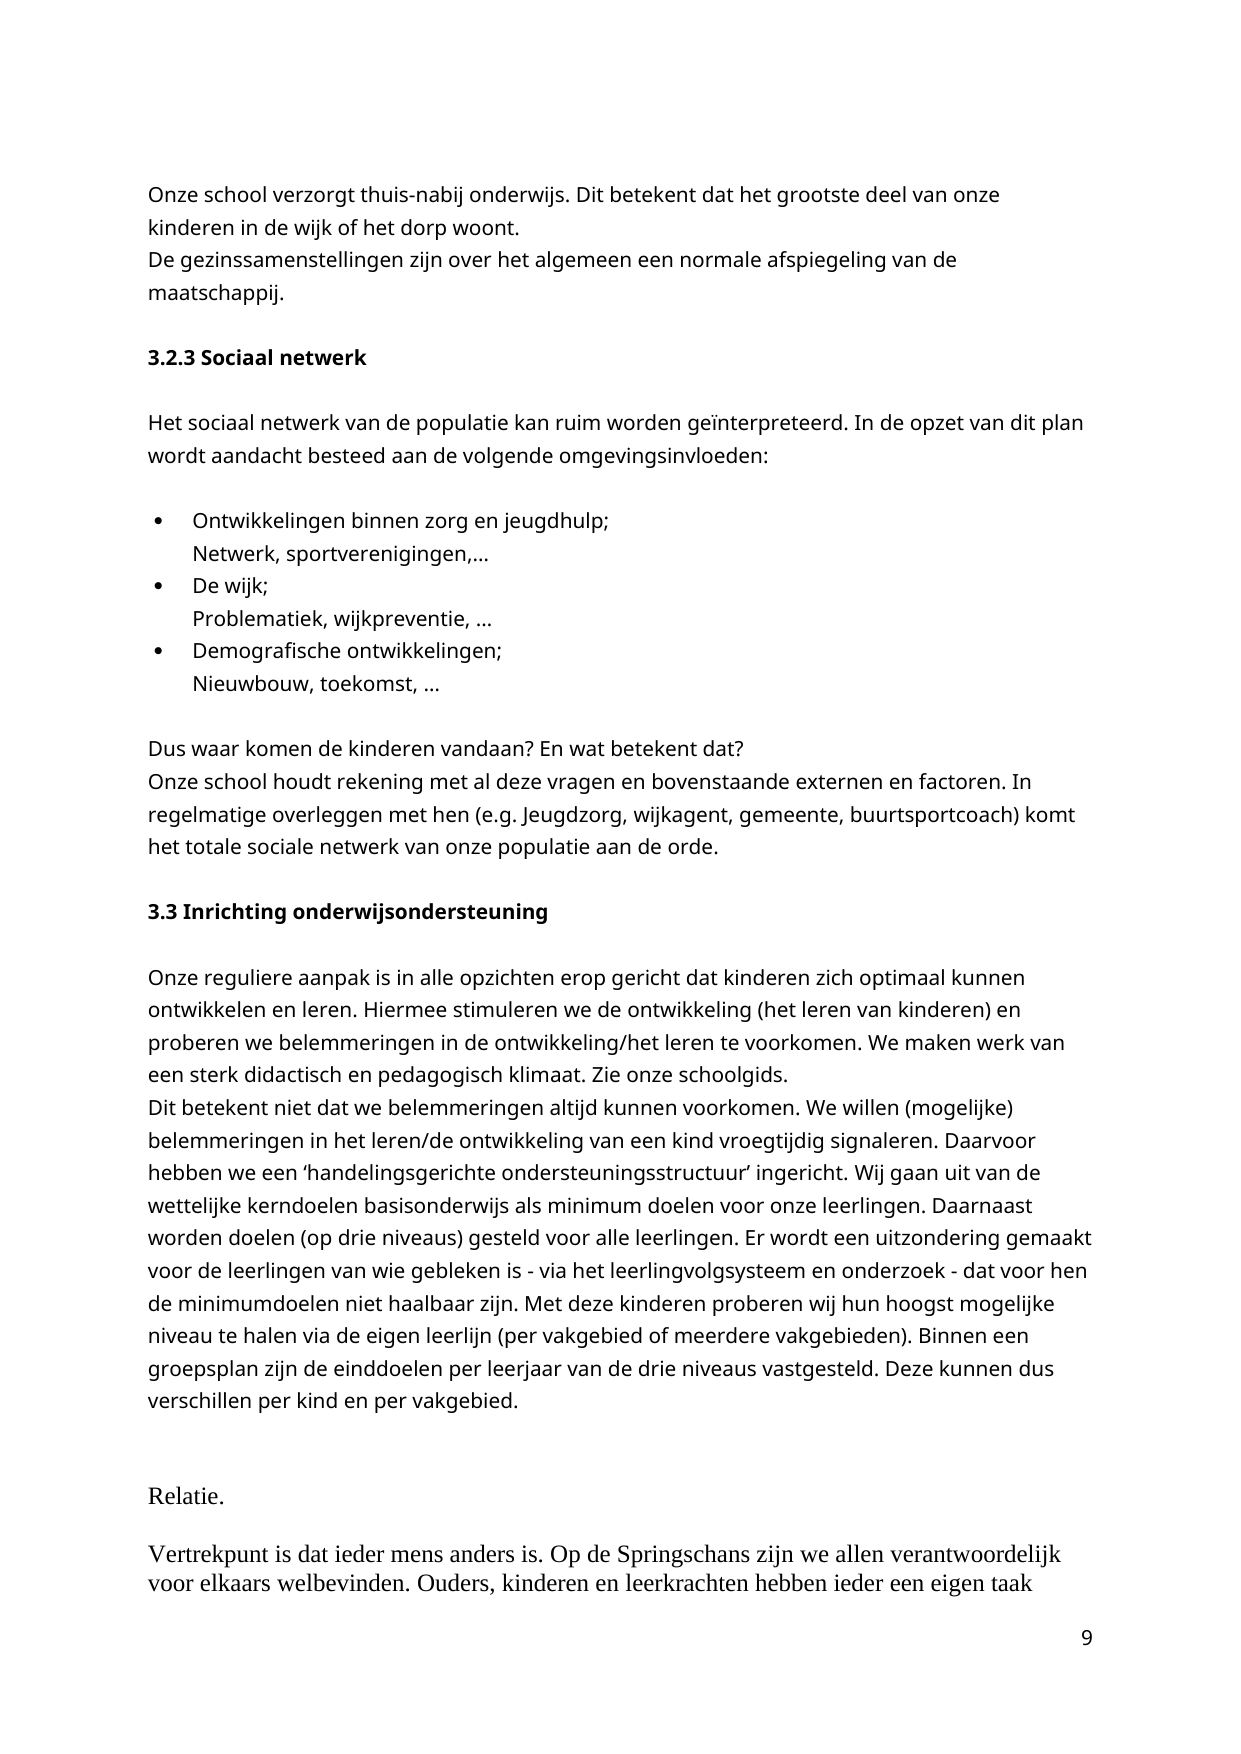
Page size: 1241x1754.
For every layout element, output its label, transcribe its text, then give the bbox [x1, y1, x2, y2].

list Nieuwbouw, toekomst, … [192, 669, 1093, 698]
list Demografische ontwikkelingen; [154, 637, 1093, 665]
list Problematiek, wijkpreventie, … [192, 604, 1093, 632]
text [148, 1539, 1093, 1596]
list De wijk; [154, 571, 1093, 600]
list Netwerk, sportverenigingen,… [192, 539, 1093, 567]
text Onze reguliere aanpak is in alle opzichten erop gericht dat kinderen zich optimaal kunnen ontwikkelen en leren. Hiermee stimuleren we de ontwikkeling (het leren van kinderen) en proberen we belemmeringen in de ontwikkeling/het leren te voorkomen. We maken werk van een sterk didactisch en pedagogisch klimaat. Zie onze schoolgids. [148, 963, 1093, 1089]
text De gezinssamenstellingen zijn over het algemeen een normale afspiegeling van de maatschappij. [148, 245, 1093, 306]
text Het sociaal netwerk van de populatie kan ruim worden geïnterpreteerd. In de opzet van dit plan wordt aandacht besteed aan de volgende omgevingsinvloeden: [148, 408, 1093, 469]
text 3.2.3 Sociaal netwerk [148, 343, 1093, 372]
text 3.3 Inrichting onderwijsondersteuning [148, 897, 1093, 926]
text Dus waar komen de kinderen vandaan? En wat betekent dat? [148, 734, 1093, 763]
text Onze school houdt rekening met al deze vragen en bovenstaande externen en factoren. In regelmatige overleggen met hen (e.g. Jeugdzorg, wijkagent, gemeente, buurtsportcoach) komt het totale sociale netwerk van onze populatie aan de orde. [148, 767, 1093, 861]
text Dit betekent niet dat we belemmeringen altijd kunnen voorkomen. We willen (mogelijke) belemmeringen in het leren/de ontwikkeling van een kind vroegtijdig signaleren. Daarvoor hebben we een ‘handelingsgerichte ondersteuningsstructuur’ ingericht. Wij gaan uit van de wettelijke kerndoelen basisonderwijs als minimum doelen voor onze leerlingen. Daarnaast worden doelen (op drie niveaus) gesteld voor alle leerlingen. Er wordt een uitzondering gemaakt voor de leerlingen van wie gebleken is - via het leerlingvolgsysteem en onderzoek - dat voor hen de minimumdoelen niet haalbaar zijn. Met deze kinderen proberen wij hun hoogst mogelijke niveau te halen via de eigen leerlijn (per vakgebied of meerdere vakgebieden). Binnen een groepsplan zijn de einddoelen per leerjaar van de drie niveaus vastgesteld. Deze kunnen dus verschillen per kind en per vakgebied. [148, 1093, 1093, 1415]
text Relatie. [148, 1481, 1093, 1510]
list Ontwikkelingen binnen zorg en jeugdhulp; [154, 506, 1093, 535]
text Onze school verzorgt thuis-nabij onderwijs. Dit betekent dat het grootste deel van onze kinderen in de wijk of het dorp woont. [148, 180, 1093, 241]
